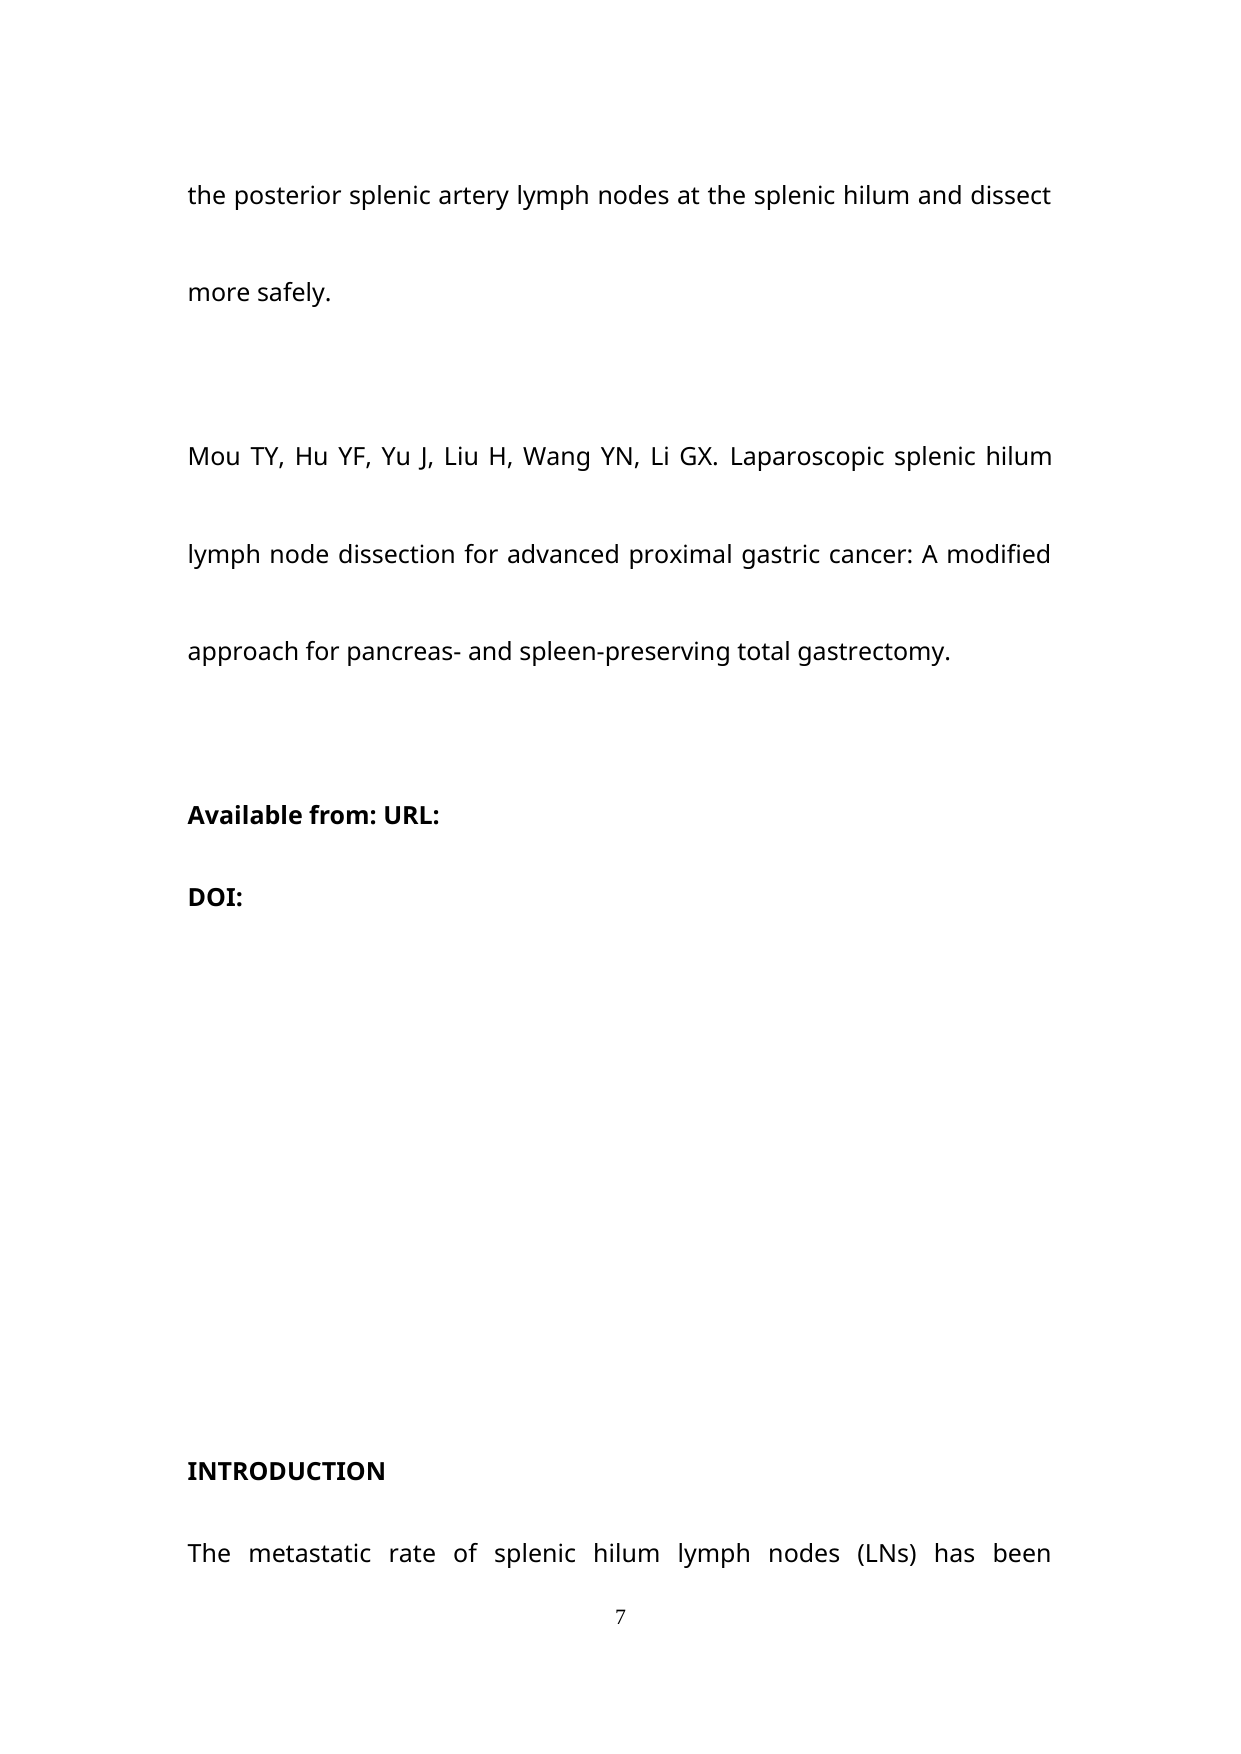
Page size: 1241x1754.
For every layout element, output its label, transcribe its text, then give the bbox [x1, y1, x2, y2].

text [187, 162, 1053, 324]
text Available from: URL: [187, 782, 1053, 847]
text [187, 1520, 1053, 1585]
text DOI: [187, 864, 1053, 929]
text INTRODUCTION [187, 1438, 1053, 1503]
text Mou TY, Hu YF, Yu J, Liu H, Wang YN, Li GX. Laparoscopic splenic hilum lymph node dissection for advanced proximal gastric cancer: A modified approach for pancreas- and spleen-preserving total gastrectomy. [187, 423, 1053, 683]
